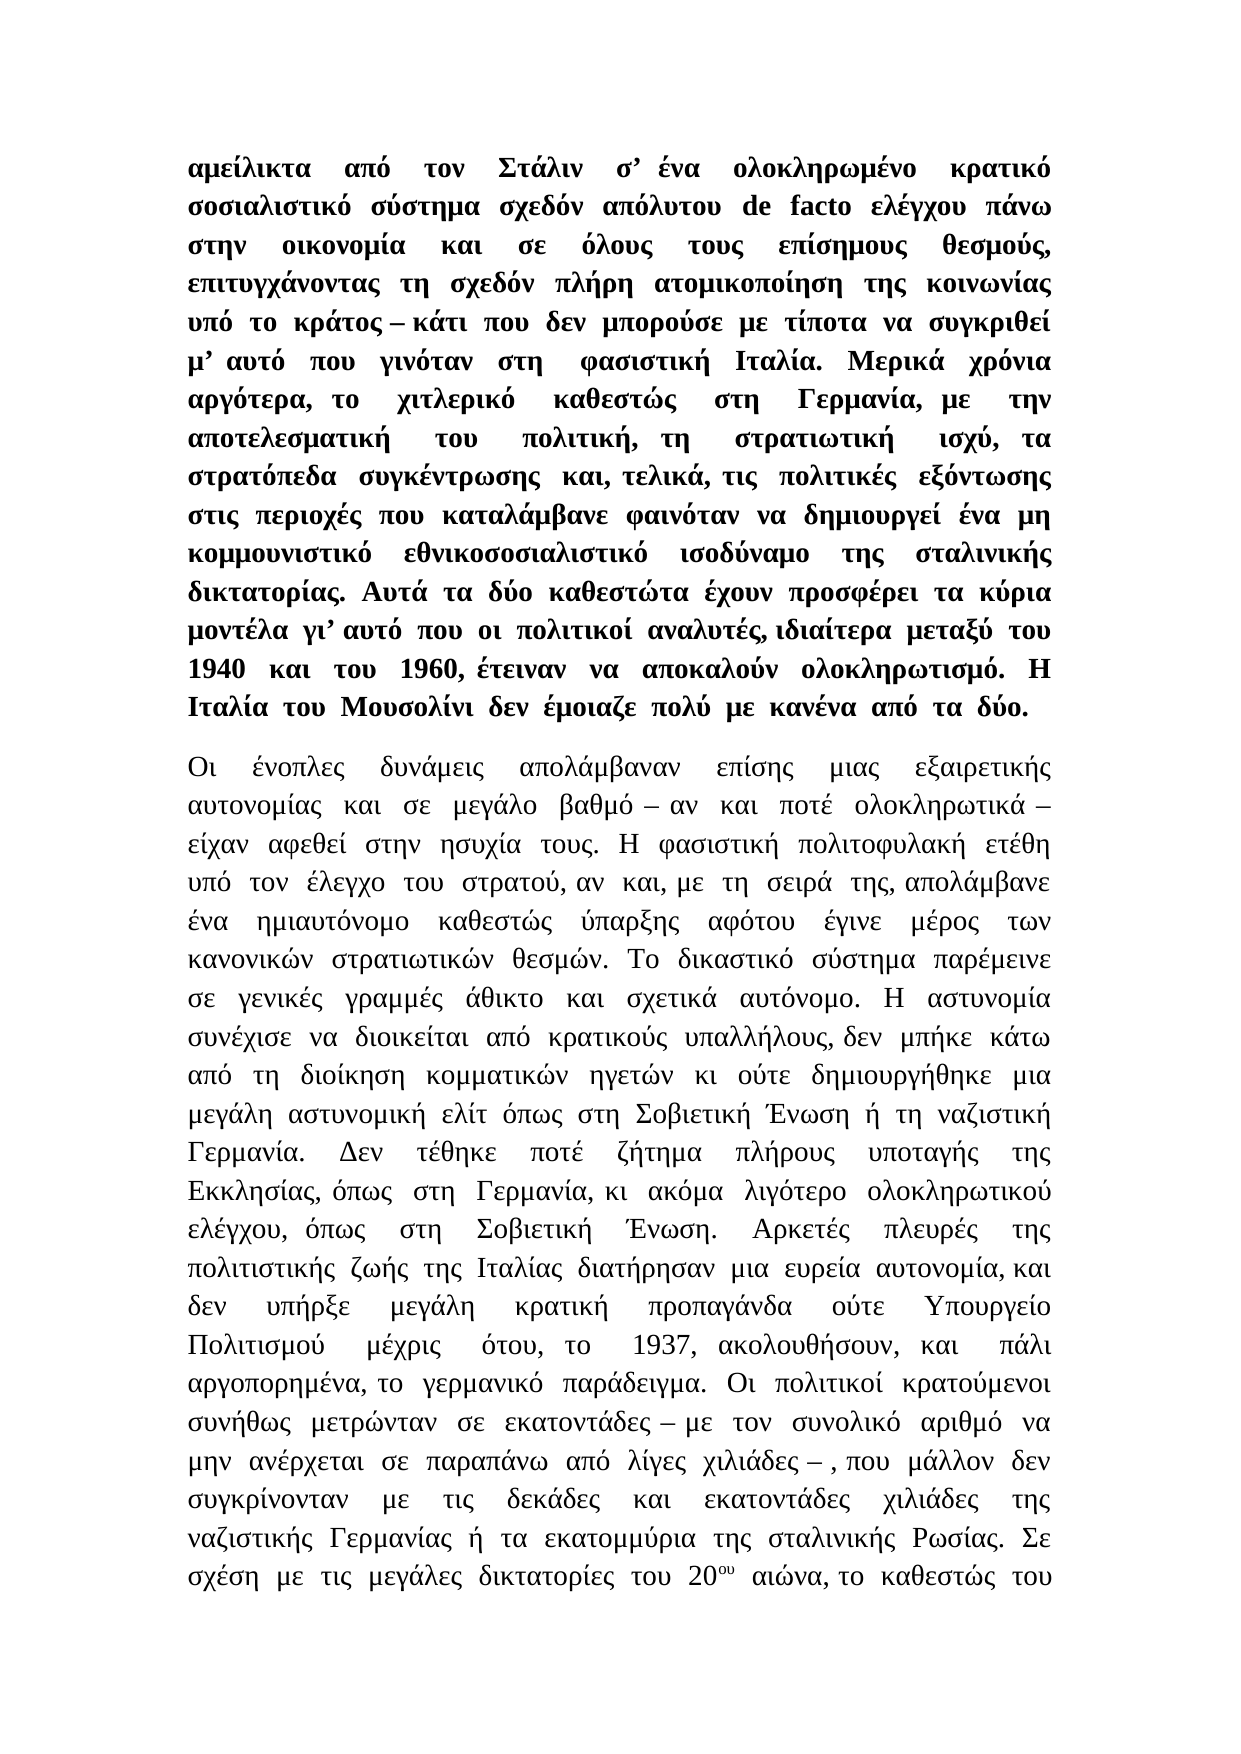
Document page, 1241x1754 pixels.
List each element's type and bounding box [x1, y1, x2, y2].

text [187, 749, 1053, 1592]
text [187, 150, 1053, 723]
